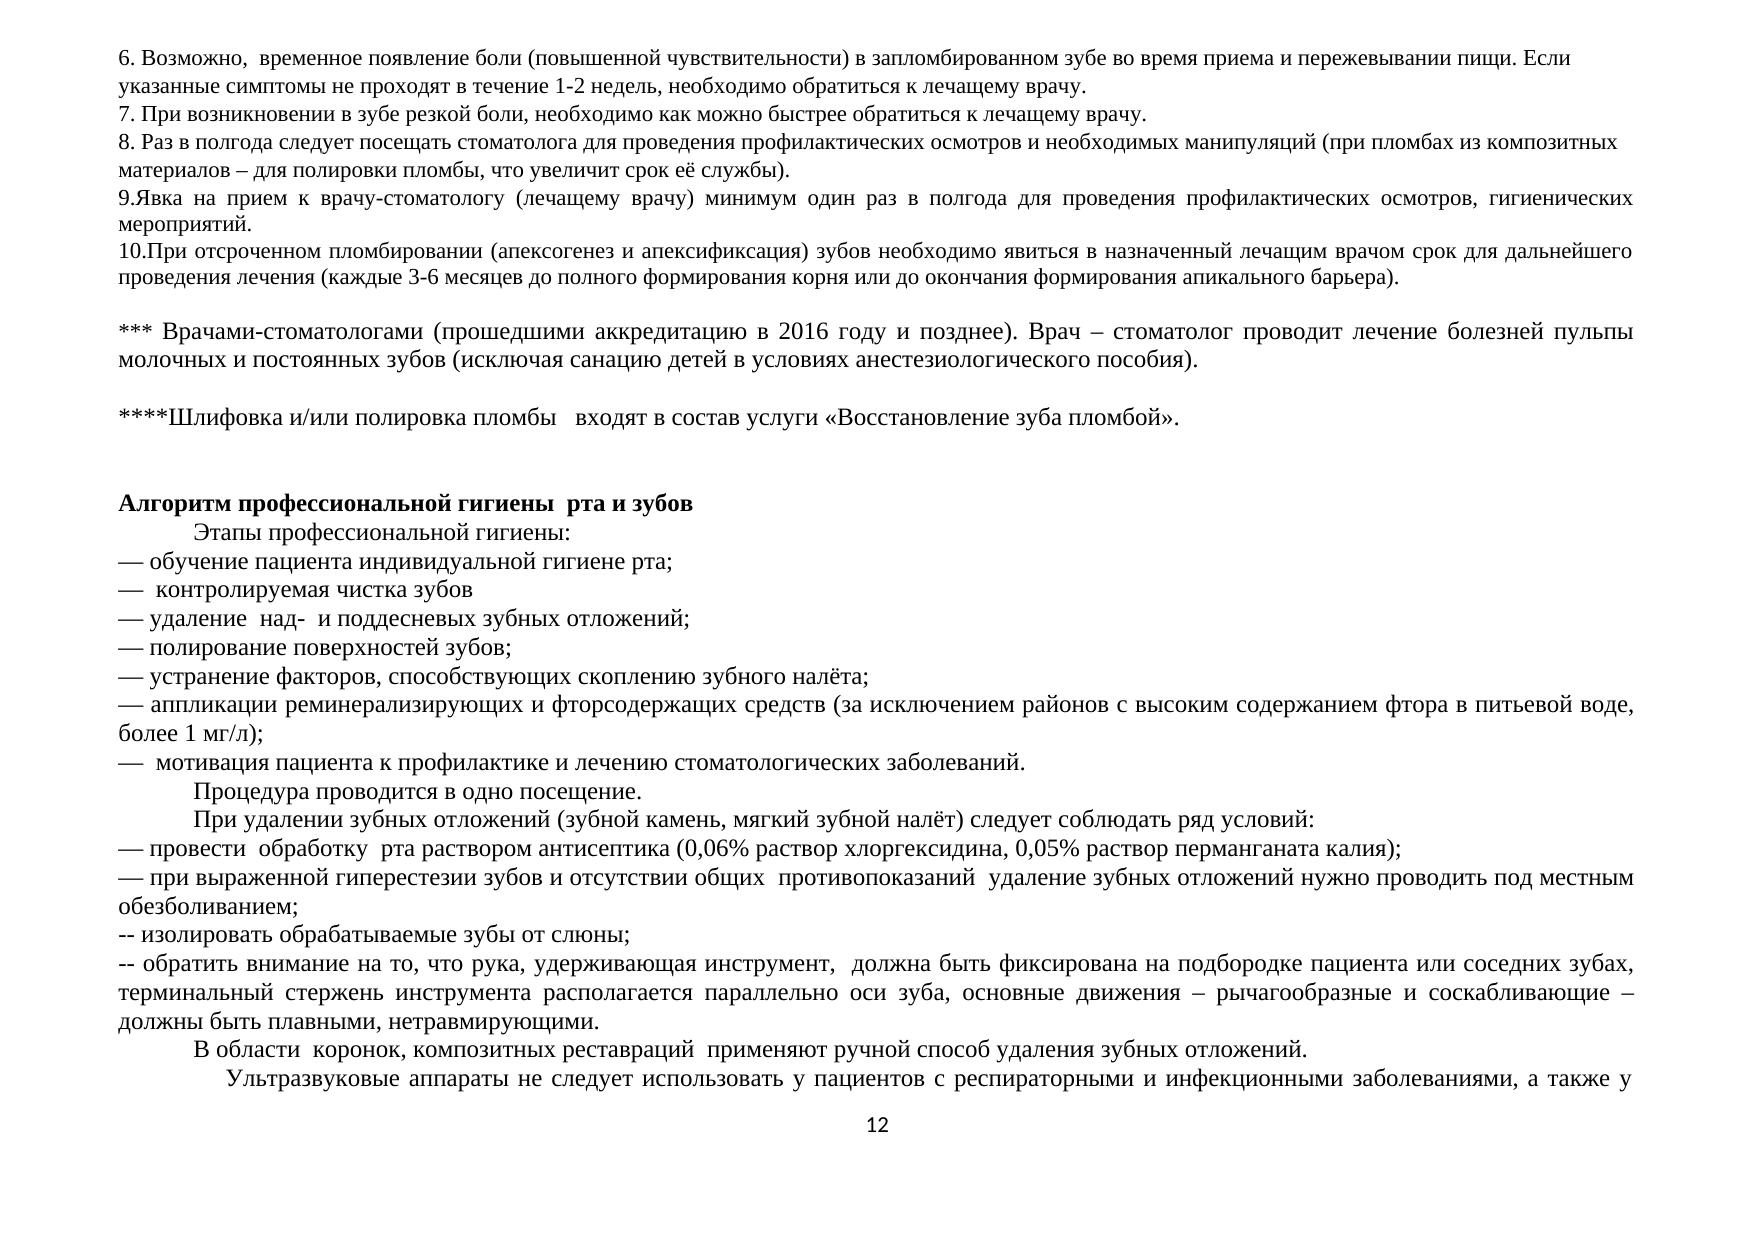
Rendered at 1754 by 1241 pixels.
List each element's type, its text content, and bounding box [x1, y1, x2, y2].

text — контролируемая чистка зубов [118, 574, 1636, 603]
text 8. Раз в полгода следует посещать стоматолога для проведения профилактических осмотров и необходимых манипуляций (при пломбах из композитных материалов – для полировки пломбы, что увеличит срок её службы). [118, 128, 1636, 182]
text *** Врачами-стоматологами (прошедшими аккредитацию в 2016 году и позднее). Врач – стоматолог проводит лечение болезней пульпы молочных и постоянных зубов (исключая санацию детей в условиях анестезиологического пособия). [118, 316, 1636, 373]
text — аппликации реминерализирующих и фторсодержащих средств (за исключением районов с высоким содержанием фтора в питьевой воде, более 1 мг/л); [118, 689, 1636, 747]
text Процедура проводится в одно посещение. [118, 776, 1636, 804]
text -- обратить внимание на то, что рука, удерживающая инструмент, должна быть фиксирована на подбородке пациента или соседних зубах, терминальный стержень инструмента располагается параллельно оси зуба, основные движения – рычагообразные и соскабливающие – должны быть плавными, нетравмирующими. [118, 948, 1636, 1034]
text 7. При возникновении в зубе резкой боли, необходимо как можно быстрее обратиться к лечащему врачу. [118, 100, 1636, 127]
text Алгоритм профессиональной гигиены рта и зубов [118, 488, 1636, 517]
text — обучение пациента индивидуальной гигиене рта; [118, 546, 1636, 574]
text — удаление над- и поддесневых зубных отложений; [118, 603, 1636, 632]
text В области коронок, композитных реставраций применяют ручной способ удаления зубных отложений. [118, 1034, 1636, 1063]
text — провести обработку рта раствором антисептика (0,06% раствор хлоргексидина, 0,05% раствор перманганата калия); [118, 833, 1636, 862]
text 10.При отсроченном пломбировании (апексогенез и апексификсация) зубов необходимо явиться в назначенный лечащим врачом срок для дальнейшего проведения лечения (каждые 3-6 месяцев до полного формирования корня или до окончания формирования апикального барьера). [118, 237, 1636, 289]
text — мотивация пациента к профилактике и лечению стоматологических заболеваний. [118, 747, 1636, 776]
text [118, 1063, 1636, 1092]
text — при выраженной гиперестезии зубов и отсутствии общих противопоказаний удаление зубных отложений нужно проводить под местным обезболиванием; [118, 862, 1636, 919]
text 6. Возможно, временное появление боли (повышенной чувствительности) в запломбированном зубе во время приема и пережевывании пищи. Если указанные симптомы не проходят в течение 1-2 недель, необходимо обратиться к лечащему врачу. [118, 44, 1636, 99]
text При удалении зубных отложений (зубной камень, мягкий зубной налёт) следует соблюдать ряд условий: [118, 804, 1636, 833]
text ****Шлифовка и/или полировка пломбы входят в состав услуги «Восстановление зуба пломбой». [118, 402, 1636, 431]
text — устранение факторов, способствующих скоплению зубного налёта; [118, 661, 1636, 689]
text — полирование поверхностей зубов; [118, 632, 1636, 661]
text 9.Явка на прием к врачу-стоматологу (лечащему врачу) минимум один раз в полгода для проведения профилактических осмотров, гигиенических мероприятий. [118, 184, 1636, 237]
text Этапы профессиональной гигиены: [118, 517, 1636, 546]
text -- изолировать обрабатываемые зубы от слюны; [118, 919, 1636, 948]
